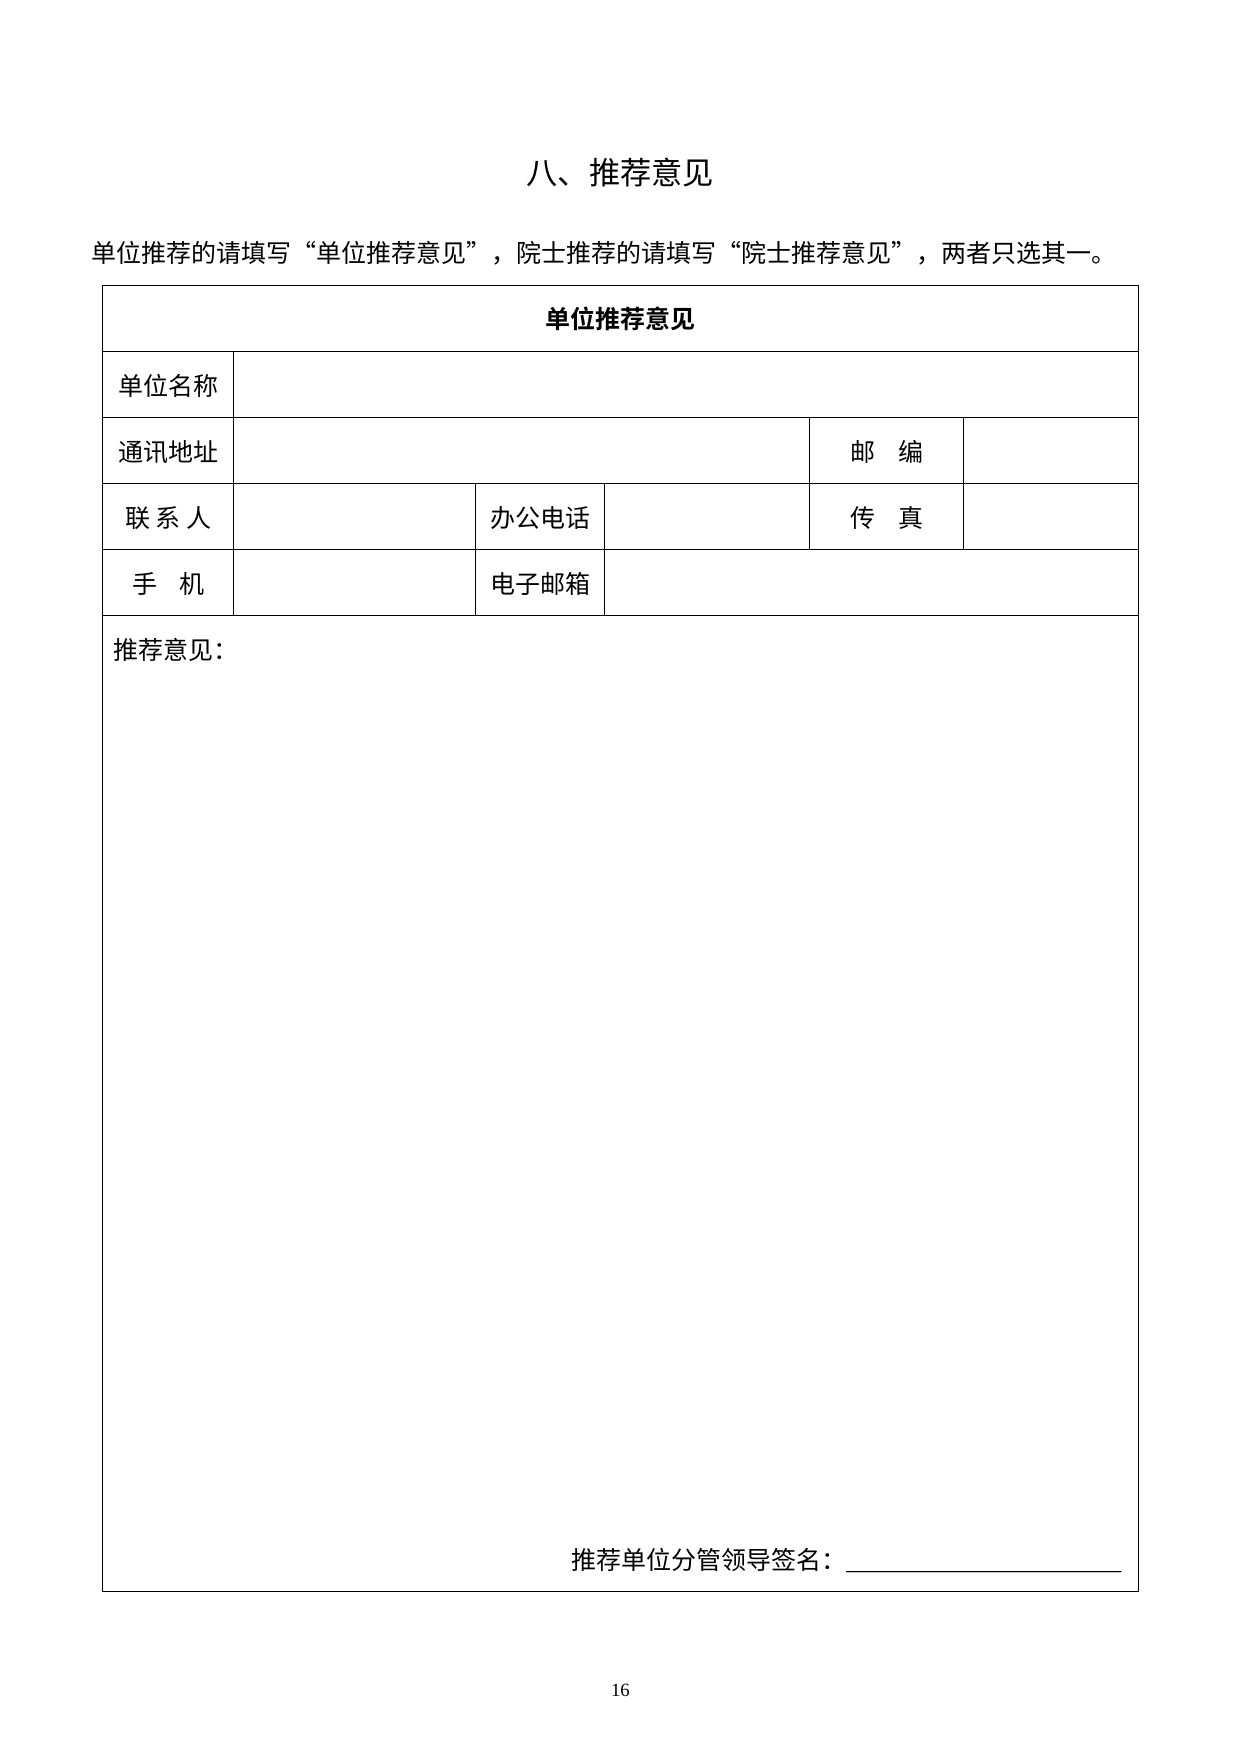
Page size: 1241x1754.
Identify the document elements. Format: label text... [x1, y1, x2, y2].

table_cell 传 真 [810, 484, 963, 549]
table_cell [964, 418, 1138, 483]
table_cell 通讯地址 [103, 418, 233, 483]
table_cell [964, 484, 1138, 549]
table_cell 邮 编 [810, 418, 963, 483]
table_cell [234, 484, 475, 549]
text 八、推荐意见 [150, 138, 1090, 203]
table_cell 电子邮箱 [476, 550, 604, 615]
table_cell [234, 550, 475, 615]
table_cell 单位名称 [103, 352, 233, 417]
table_cell [234, 352, 1138, 417]
table_header 单位推荐意见 [103, 286, 1138, 351]
table_cell [605, 484, 809, 549]
table_cell 手 机 [103, 550, 233, 615]
table_cell 联 系 人 [103, 484, 233, 549]
table_cell [605, 550, 1138, 615]
table_cell 办公电话 [476, 484, 604, 549]
table_cell [234, 418, 809, 483]
text 单位推荐的请填写“单位推荐意见”，院士推荐的请填写“院士推荐意见”，两者只选其一。 [91, 219, 1139, 284]
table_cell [103, 616, 1138, 1591]
